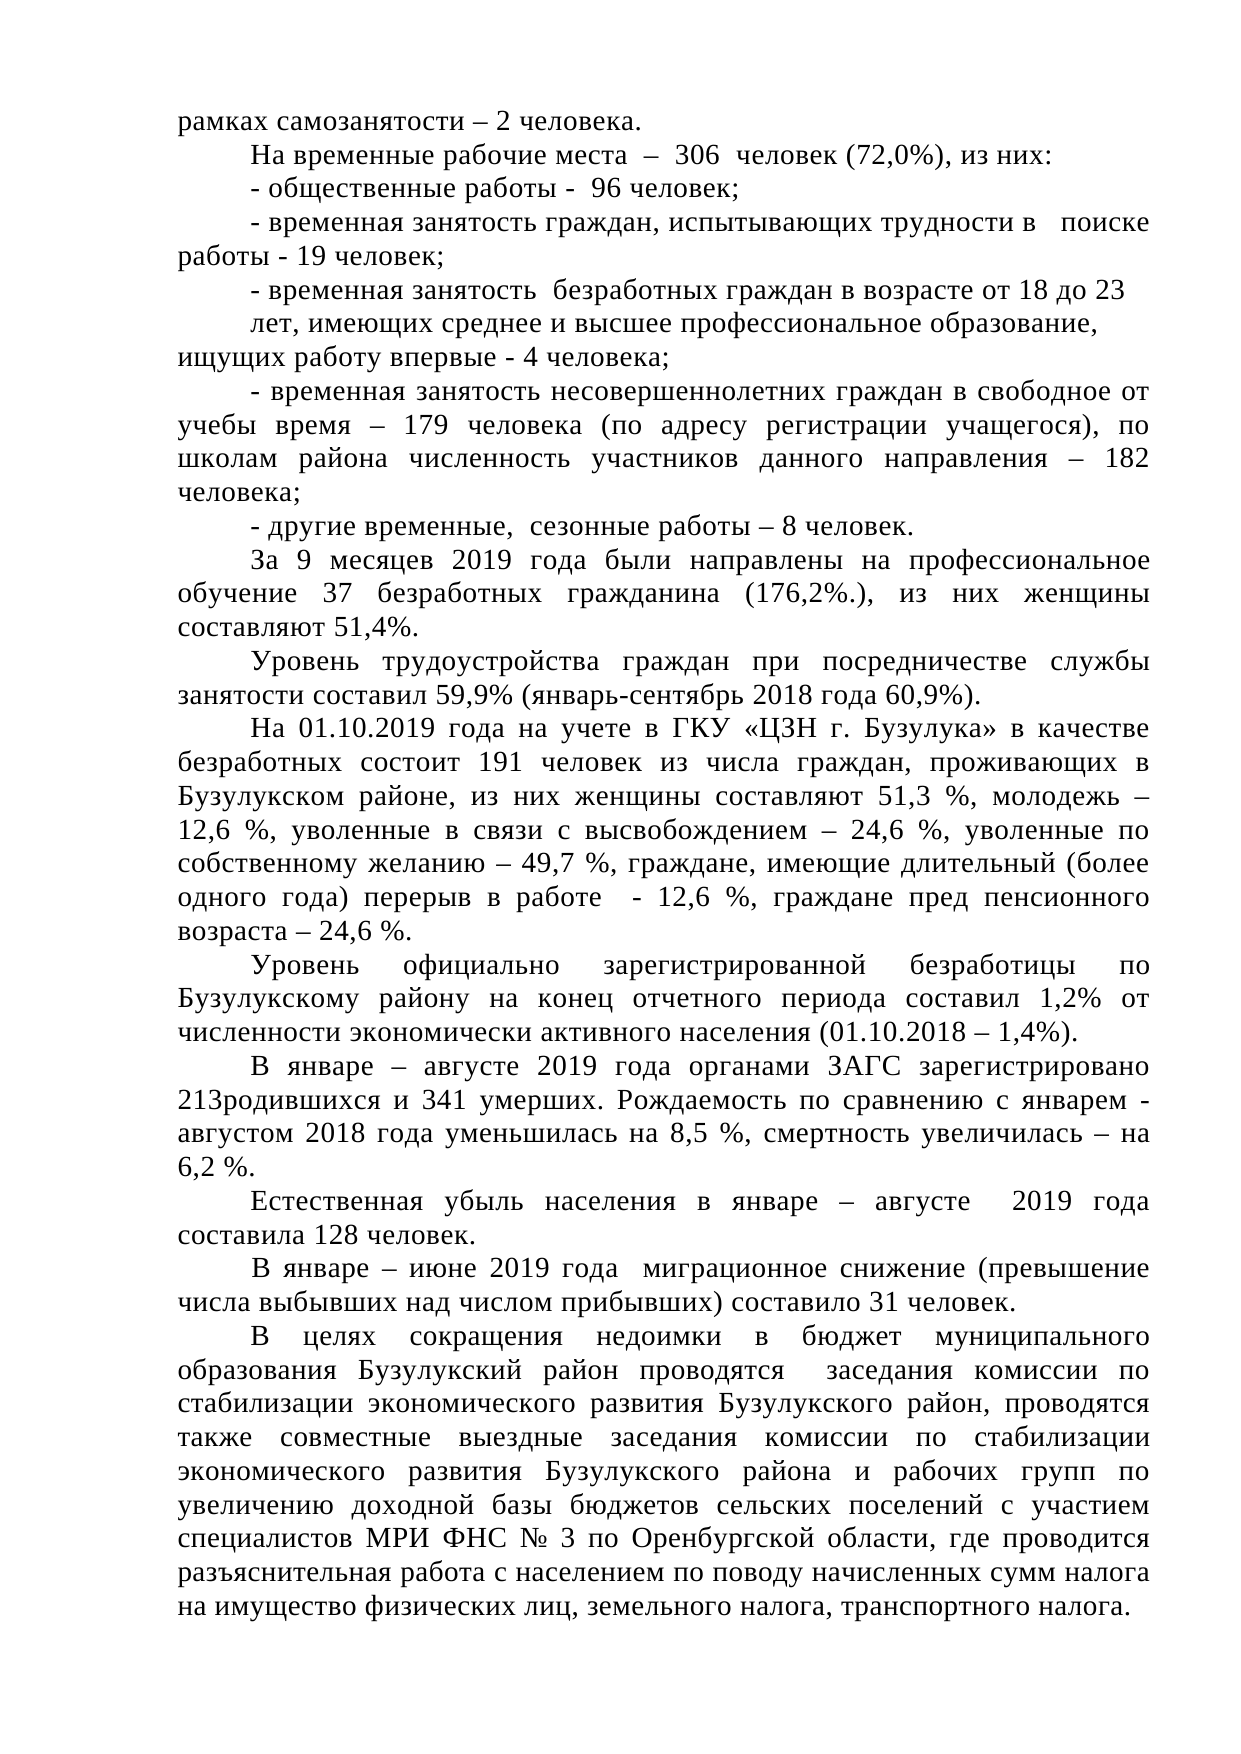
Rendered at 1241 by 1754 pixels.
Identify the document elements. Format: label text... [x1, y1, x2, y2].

text В целях сокращения недоимки в бюджет муниципального образования Бузулукский район проводятся заседания комиссии по стабилизации экономического развития Бузулукского район, проводятся также совместные выездные заседания комиссии по стабилизации экономического развития Бузулукского района и рабочих групп по увеличению доходной базы бюджетов сельских поселений с участием специалистов МРИ ФНС № 3 по Оренбургской области, где проводится разъяснительная работа с населением по поводу начисленных сумм налога на имущество физических лиц, земельного налога, транспортного налога. [177, 1318, 1152, 1622]
text В январе – июне 2019 года миграционное снижение (превышение числа выбывших над числом прибывших) составило 31 человек. [177, 1251, 1152, 1318]
text В январе – августе 2019 года органами ЗАГС зарегистрировано 213родившихся и 341 умерших. Рождаемость по сравнению с январем - августом 2018 года уменьшилась на 8,5 %, смертность увеличилась – на 6,2 %. [177, 1048, 1152, 1183]
text Естественная убыль населения в январе – августе 2019 года составила 128 человек. [177, 1183, 1152, 1251]
text Уровень официально зарегистрированной безработицы по Бузулукскому району на конец отчетного периода составил 1,2% от численности экономически активного населения (01.10.2018 – 1,4%). [177, 947, 1152, 1048]
text - временная занятость безработных граждан в возрасте от 18 до 23 [177, 272, 1152, 306]
text На временные рабочие места – 306 человек (72,0%), из них: [177, 137, 1152, 171]
text - временная занятость граждан, испытывающих трудности в поиске работы - 19 человек; [177, 205, 1152, 272]
text - общественные работы - 96 человек; [177, 171, 1152, 205]
text - другие временные, сезонные работы – 8 человек. [177, 508, 1152, 542]
text За 9 месяцев 2019 года были направлены на профессиональное обучение 37 безработных гражданина (176,2%.), из них женщины составляют 51,4%. [177, 542, 1152, 643]
text Уровень трудоустройства граждан при посредничестве службы занятости составил 59,9% (январь-сентябрь 2018 года 60,9%). [177, 643, 1152, 711]
text На 01.10.2019 года на учете в ГКУ «ЦЗН г. Бузулука» в качестве безработных состоит 191 человек из числа граждан, проживающих в Бузулукском районе, из них женщины составляют 51,3 %, молодежь – 12,6 %, уволенные в связи с высвобождением – 24,6 %, уволенные по собственному желанию – 49,7 %, граждане, имеющие длительный (более одного года) перерыв в работе - 12,6 %, граждане пред пенсионного возраста – 24,6 %. [177, 711, 1152, 947]
text - временная занятость несовершеннолетних граждан в свободное от учебы время – 179 человека (по адресу регистрации учащегося), по школам района численность участников данного направления – 182 человека; [177, 373, 1152, 508]
text лет, имеющих среднее и высшее профессиональное образование, [177, 306, 1152, 340]
text ищущих работу впервые - 4 человека; [177, 340, 1152, 373]
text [177, 103, 1152, 137]
